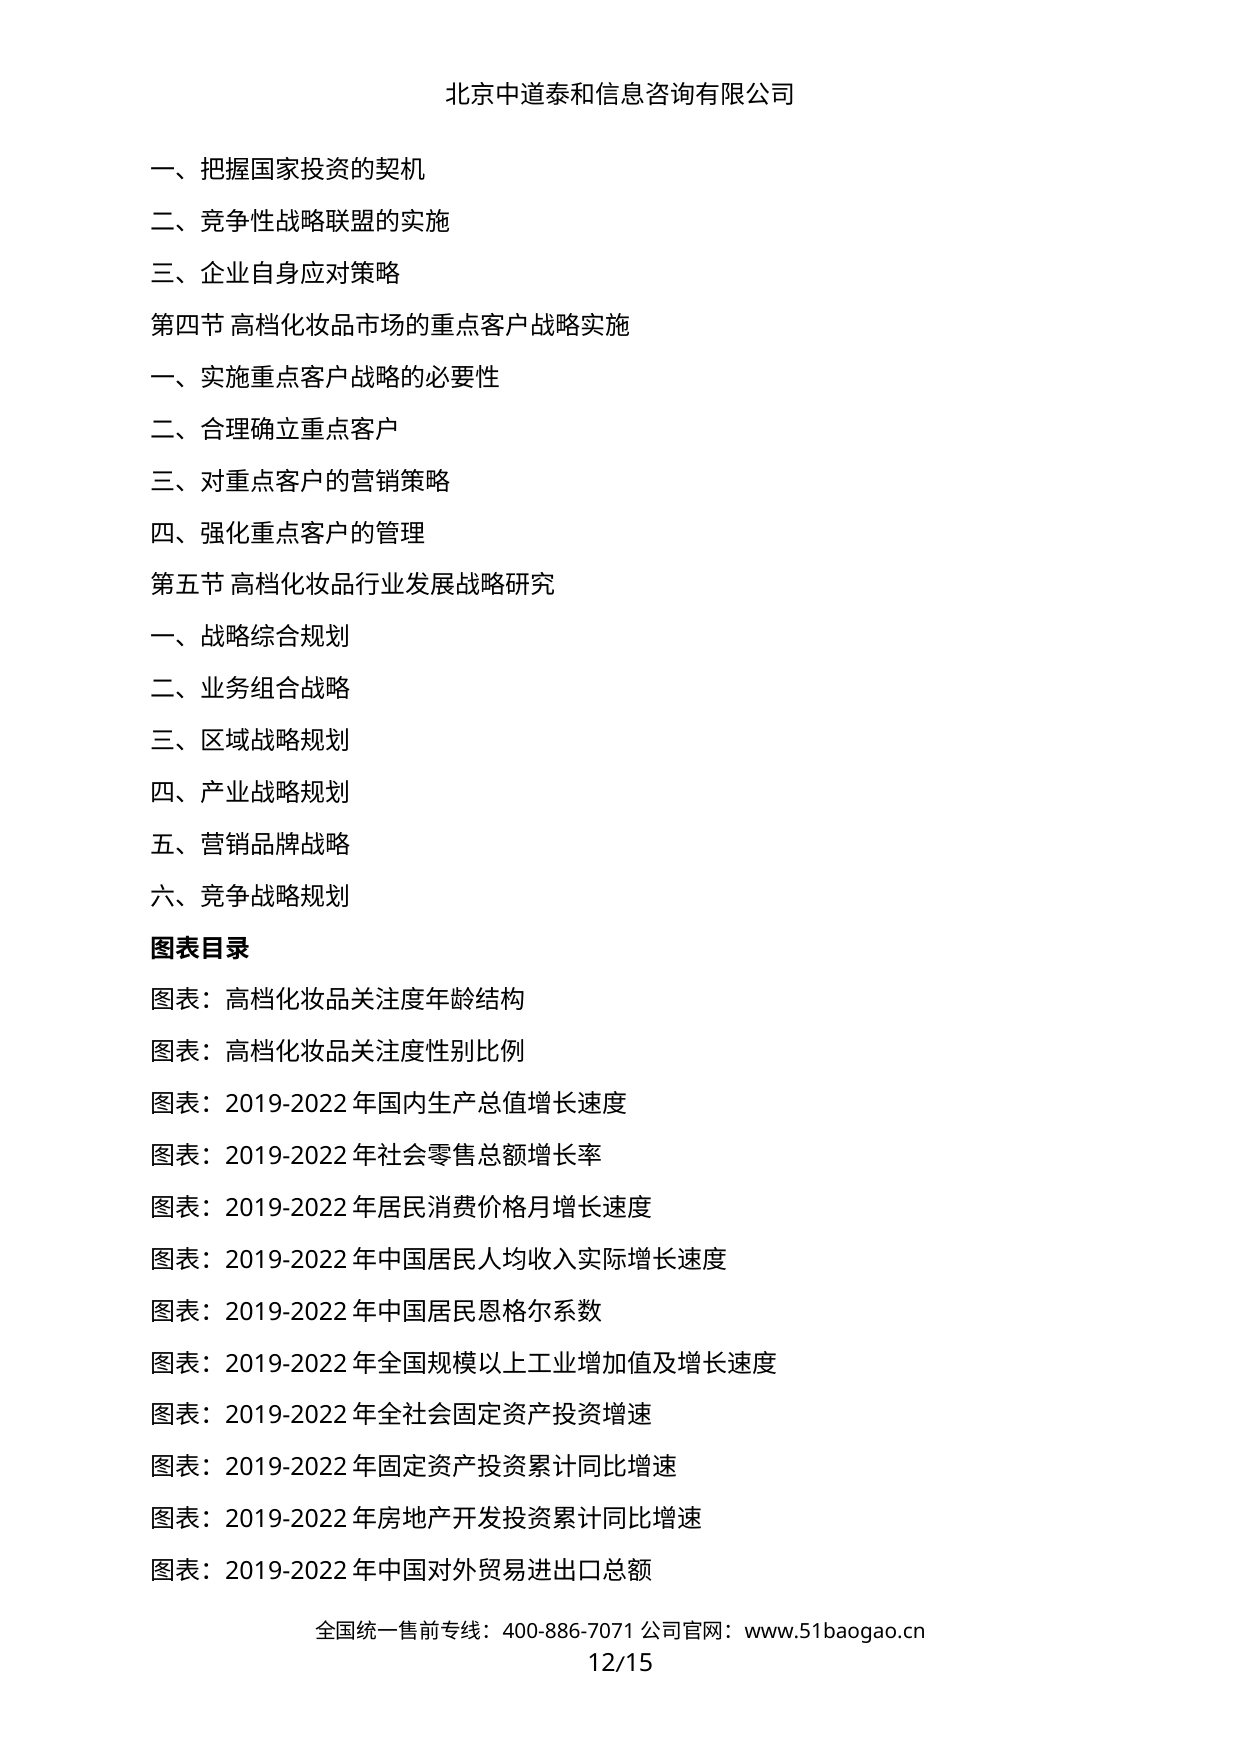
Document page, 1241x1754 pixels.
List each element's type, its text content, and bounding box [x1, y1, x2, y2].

text 图表：2019-2022年居民消费价格月增长速度 [150, 1187, 1090, 1224]
text 三、对重点客户的营销策略 [150, 461, 1090, 497]
text 三、区域战略规划 [150, 721, 1090, 757]
text 三、企业自身应对策略 [150, 254, 1090, 290]
text 六、竞争战略规划 [150, 876, 1090, 912]
text 图表目录 [150, 928, 1090, 964]
text 二、竞争性战略联盟的实施 [150, 202, 1090, 238]
text 第四节 高档化妆品市场的重点客户战略实施 [150, 306, 1090, 342]
text 二、合理确立重点客户 [150, 409, 1090, 446]
text 二、业务组合战略 [150, 669, 1090, 705]
text 图表：2019-2022年国内生产总值增长速度 [150, 1084, 1090, 1120]
text 图表：2019-2022年中国居民人均收入实际增长速度 [150, 1239, 1090, 1276]
text 五、营销品牌战略 [150, 824, 1090, 861]
text 一、实施重点客户战略的必要性 [150, 357, 1090, 394]
text 一、把握国家投资的契机 [150, 150, 1090, 186]
text 图表：高档化妆品关注度性别比例 [150, 1032, 1090, 1068]
text 一、战略综合规划 [150, 617, 1090, 653]
text 图表：2019-2022年中国对外贸易进出口总额 [150, 1551, 1090, 1587]
text 图表：2019-2022年中国居民恩格尔系数 [150, 1291, 1090, 1327]
text 图表：2019-2022年房地产开发投资累计同比增速 [150, 1499, 1090, 1535]
text 图表：高档化妆品关注度年龄结构 [150, 980, 1090, 1016]
text 图表：2019-2022年全社会固定资产投资增速 [150, 1395, 1090, 1431]
text 四、产业战略规划 [150, 772, 1090, 809]
text 图表：2019-2022年固定资产投资累计同比增速 [150, 1447, 1090, 1483]
text 第五节 高档化妆品行业发展战略研究 [150, 565, 1090, 601]
text 图表：2019-2022年社会零售总额增长率 [150, 1136, 1090, 1172]
text 四、强化重点客户的管理 [150, 513, 1090, 549]
text 图表：2019-2022年全国规模以上工业增加值及增长速度 [150, 1343, 1090, 1379]
